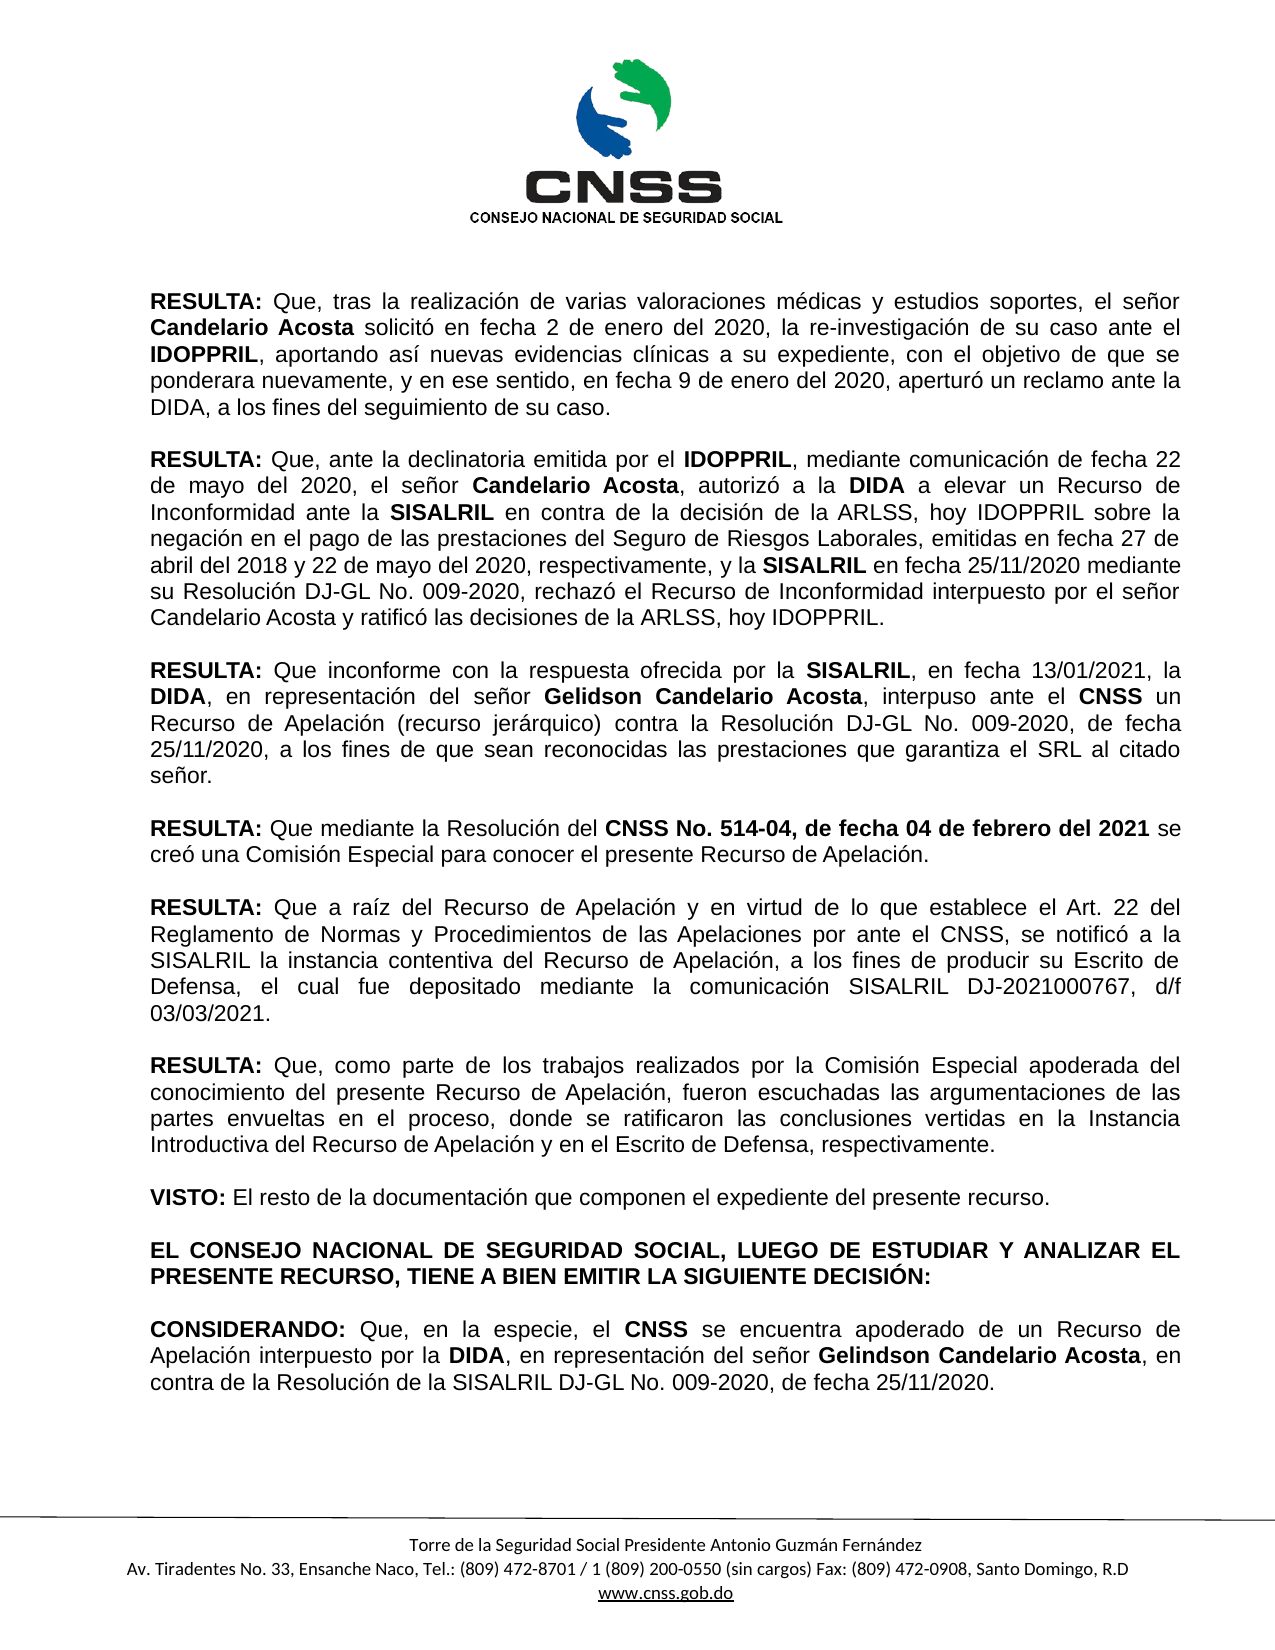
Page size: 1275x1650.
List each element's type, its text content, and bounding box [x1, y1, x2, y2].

text RESULTA: Que inconforme con la respuesta ofrecida por la SISALRIL, en fecha 13/01/2021, la DIDA, en representación del señor Gelidson Candelario Acosta, interpuso ante el CNSS un Recurso de Apelación (recurso jerárquico) contra la Resolución DJ-GL No. 009-2020, de fecha 25/11/2020, a los fines de que sean reconocidas las prestaciones que garantiza el SRL al citado señor. [150, 657, 1181, 789]
picture [460, 44, 791, 242]
text RESULTA: Que mediante la Resolución del CNSS No. 514-04, de fecha 04 de febrero del 2021 se creó una Comisión Especial para conocer el presente Recurso de Apelación. [150, 815, 1181, 868]
text RESULTA: Que a raíz del Recurso de Apelación y en virtud de lo que establece el Art. 22 del Reglamento de Normas y Procedimientos de las Apelaciones por ante el CNSS, se notificó a la SISALRIL la instancia contentiva del Recurso de Apelación, a los fines de producir su Escrito de Defensa, el cual fue depositado mediante la comunicación SISALRIL DJ-2021000767, d/f 03/03/2021. [150, 894, 1181, 1026]
text CONSIDERANDO: Que, en la especie, el CNSS se encuentra apoderado de un Recurso de Apelación interpuesto por la DIDA, en representación del señor Gelindson Candelario Acosta, en contra de la Resolución de la SISALRIL DJ-GL No. 009-2020, de fecha 25/11/2020. [150, 1316, 1181, 1395]
text RESULTA: Que, como parte de los trabajos realizados por la Comisión Especial apoderada del conocimiento del presente Recurso de Apelación, fueron escuchadas las argumentaciones de las partes envueltas en el proceso, donde se ratificaron las conclusiones vertidas en la Instancia Introductiva del Recurso de Apelación y en el Escrito de Defensa, respectivamente. [150, 1052, 1181, 1158]
text RESULTA: Que, tras la realización de varias valoraciones médicas y estudios soportes, el señor Candelario Acosta solicitó en fecha 2 de enero del 2020, la re-investigación de su caso ante el IDOPPRIL, aportando así nuevas evidencias clínicas a su expediente, con el objetivo de que se ponderara nuevamente, y en ese sentido, en fecha 9 de enero del 2020, aperturó un reclamo ante la DIDA, a los fines del seguimiento de su caso. [150, 288, 1181, 420]
text RESULTA: Que, ante la declinatoria emitida por el IDOPPRIL, mediante comunicación de fecha 22 de mayo del 2020, el señor Candelario Acosta, autorizó a la DIDA a elevar un Recurso de Inconformidad ante la SISALRIL en contra de la decisión de la ARLSS, hoy IDOPPRIL sobre la negación en el pago de las prestaciones del Seguro de Riesgos Laborales, emitidas en fecha 27 de abril del 2018 y 22 de mayo del 2020, respectivamente, y la SISALRIL en fecha 25/11/2020 mediante su Resolución DJ-GL No. 009-2020, rechazó el Recurso de Inconformidad interpuesto por el señor Candelario Acosta y ratificó las decisiones de la ARLSS, hoy IDOPPRIL. [150, 446, 1181, 631]
text VISTO: El resto de la documentación que componen el expediente del presente recurso. [150, 1184, 1181, 1210]
text EL CONSEJO NACIONAL DE SEGURIDAD SOCIAL, LUEGO DE ESTUDIAR Y ANALIZAR EL PRESENTE RECURSO, TIENE A BIEN EMITIR LA SIGUIENTE DECISIÓN: [150, 1237, 1181, 1289]
